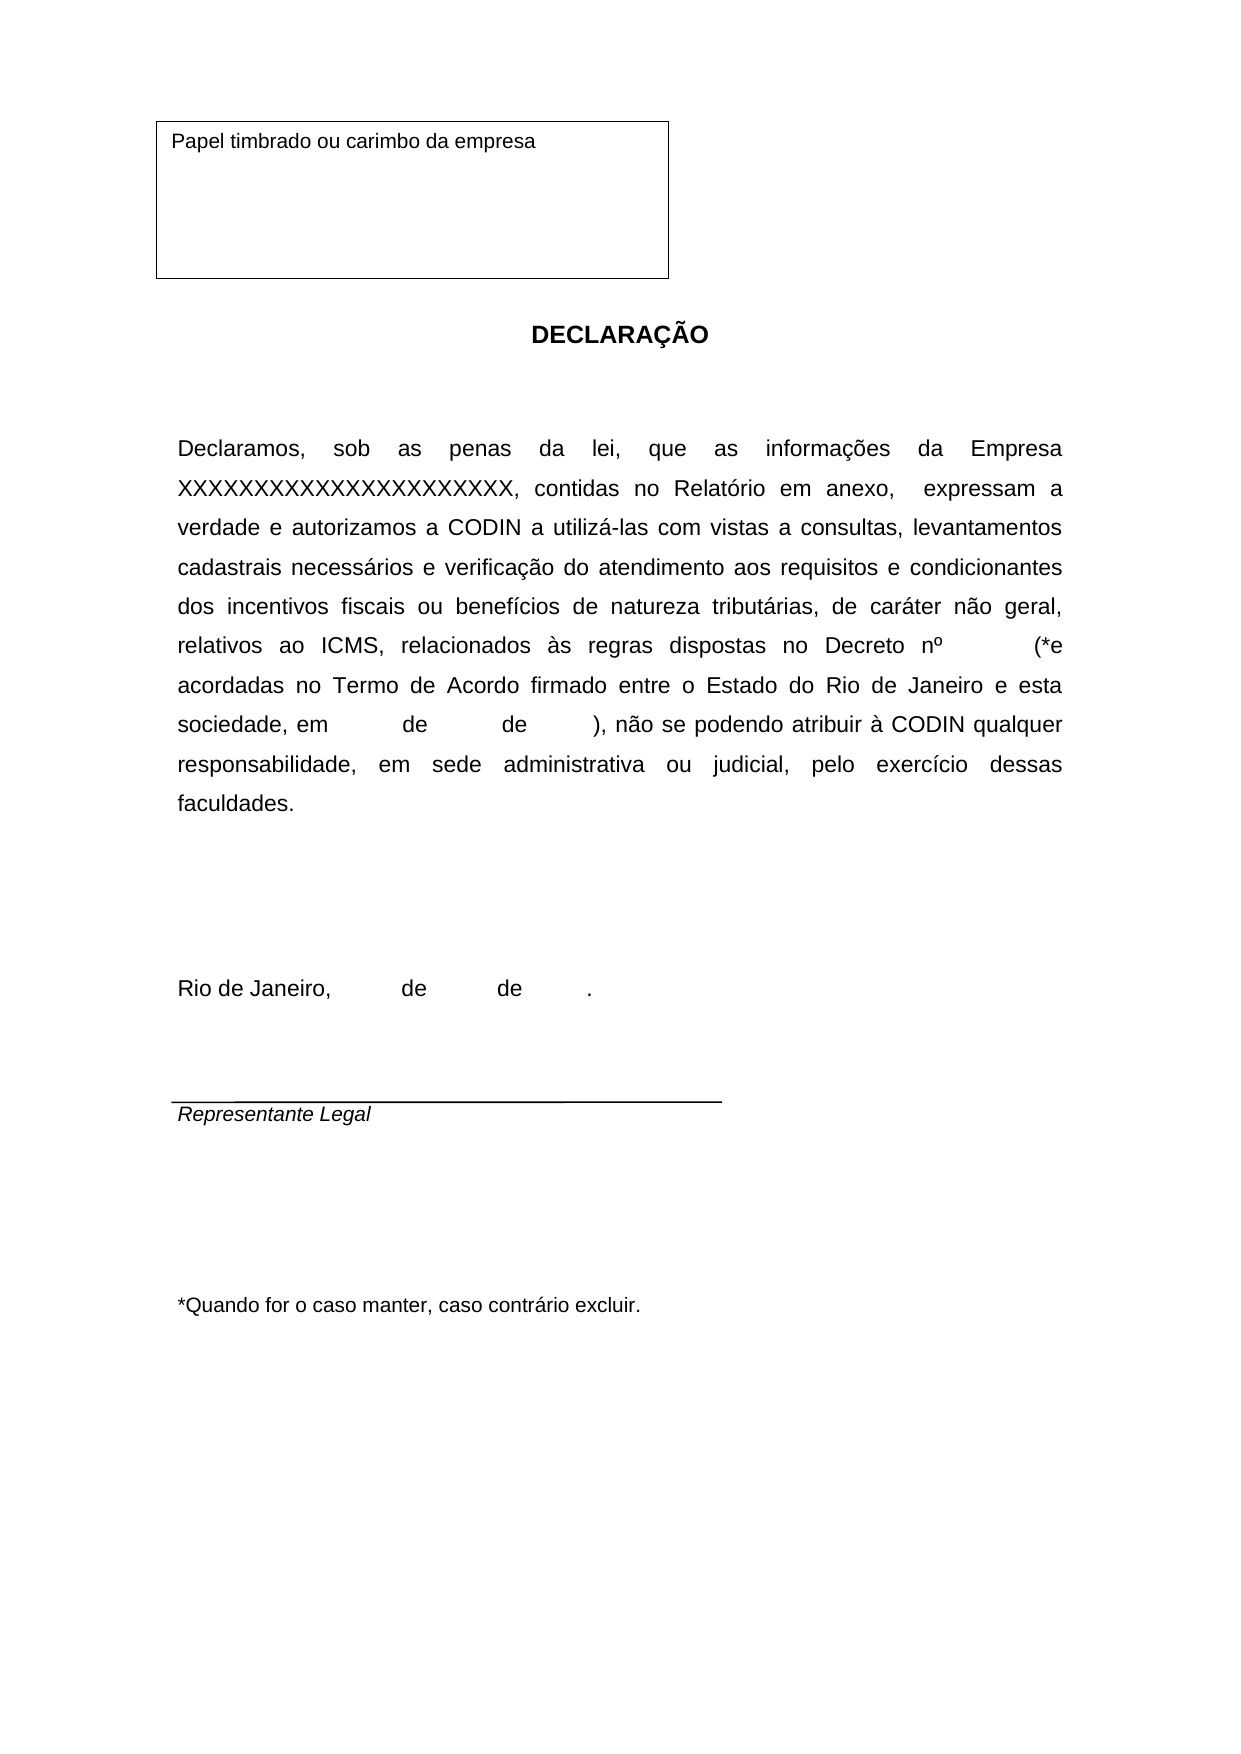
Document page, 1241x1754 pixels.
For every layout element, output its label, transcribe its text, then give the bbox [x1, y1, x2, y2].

subtitle Rio de Janeiro, de de . [177, 975, 1063, 1001]
text Declaramos, sob as penas da lei, que as informações da Empresa XXXXXXXXXXXXXXXXXXXXXX, contidas no Relatório em anexo, expressam a verdade e autorizamos a CODIN a utilizá-las com vistas a consultas, levantamentos cadastrais necessários e verificação do atendimento aos requisitos e condicionantes dos incentivos fiscais ou benefícios de natureza tributárias, de caráter não geral, relativos ao ICMS, relacionados às regras dispostas no Decreto nº (*e acordadas no Termo de Acordo firmado entre o Estado do Rio de Janeiro e esta sociedade, em de de ), não se podendo atribuir à CODIN qualquer responsabilidade, em sede administrativa ou judicial, pelo exercício dessas faculdades. [177, 435, 1063, 817]
subtitle Representante Legal [177, 1102, 1063, 1126]
subtitle DECLARAÇÃO [177, 320, 1063, 349]
text *Quando for o caso manter, caso contrário excluir. [177, 1293, 1063, 1317]
